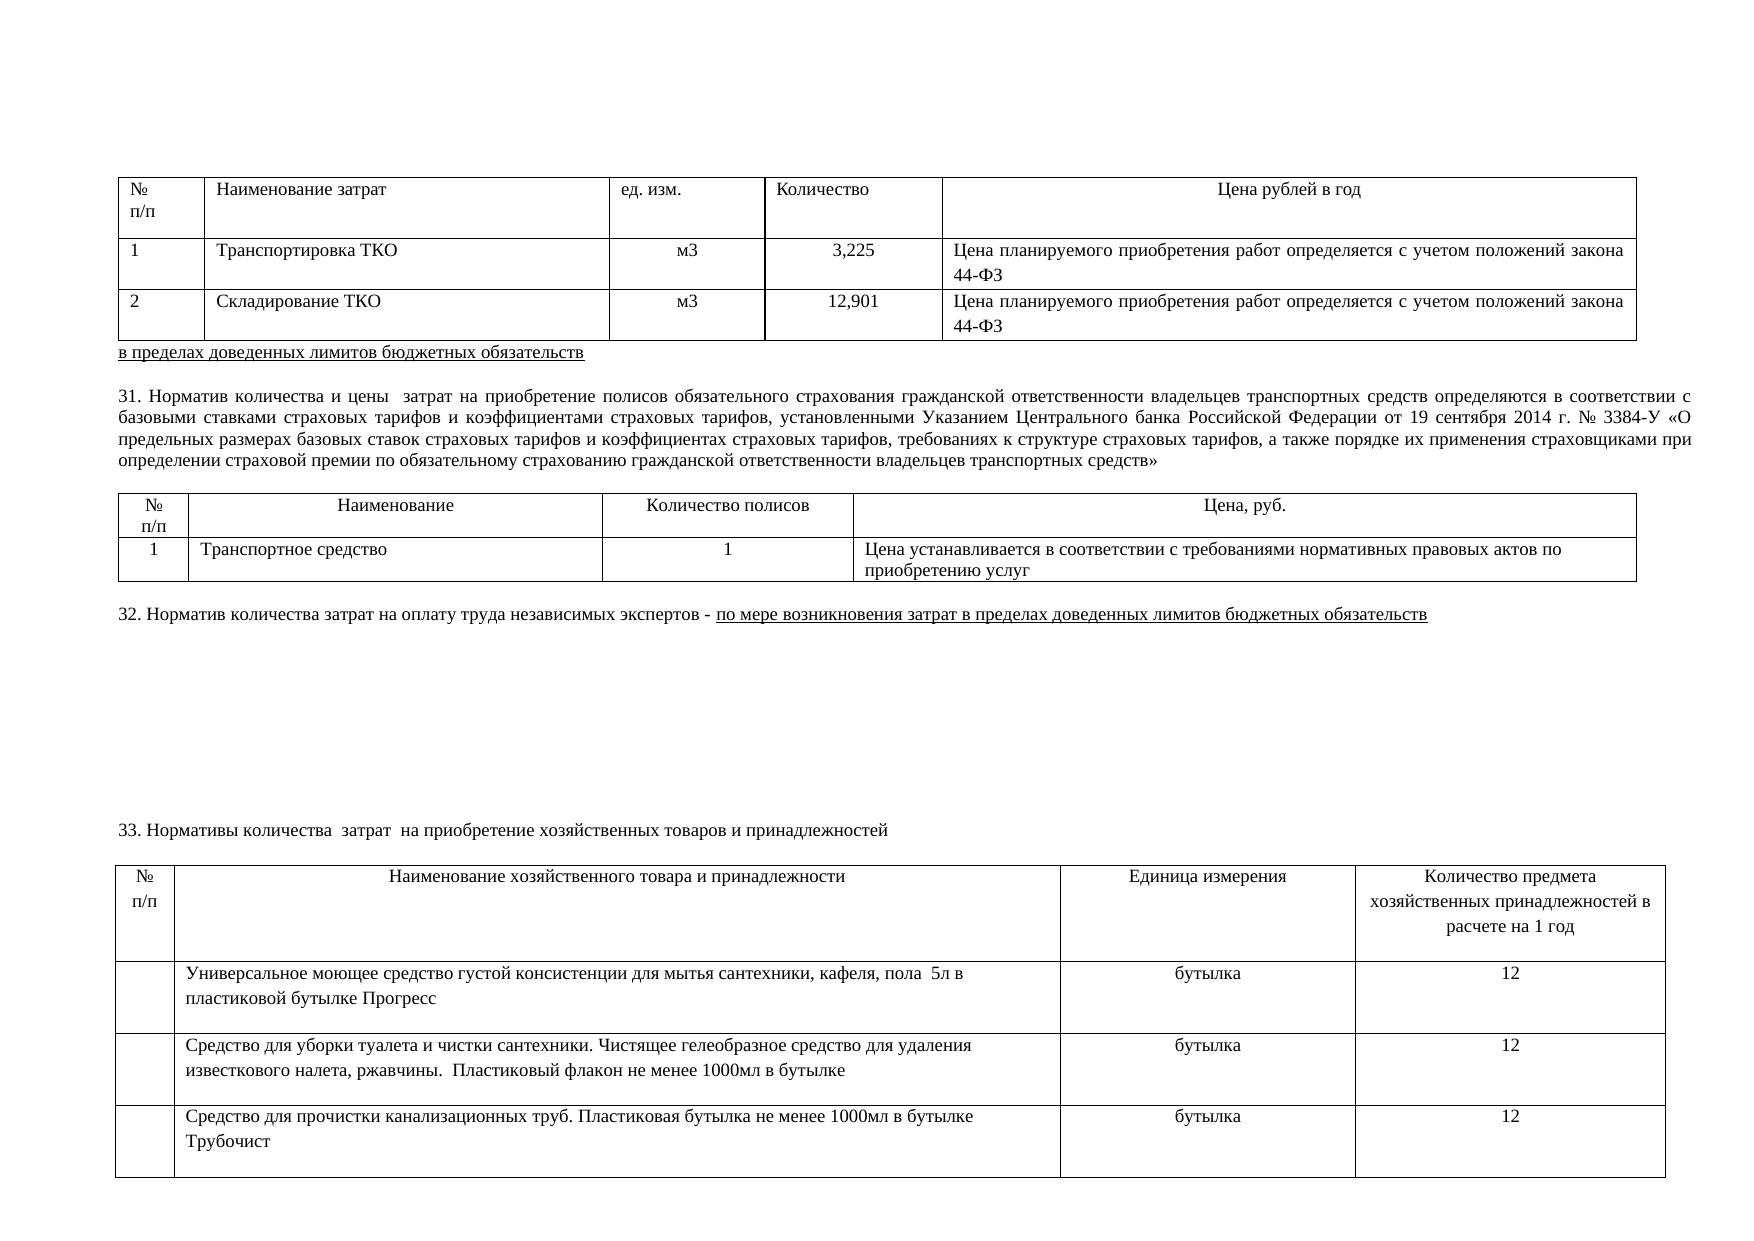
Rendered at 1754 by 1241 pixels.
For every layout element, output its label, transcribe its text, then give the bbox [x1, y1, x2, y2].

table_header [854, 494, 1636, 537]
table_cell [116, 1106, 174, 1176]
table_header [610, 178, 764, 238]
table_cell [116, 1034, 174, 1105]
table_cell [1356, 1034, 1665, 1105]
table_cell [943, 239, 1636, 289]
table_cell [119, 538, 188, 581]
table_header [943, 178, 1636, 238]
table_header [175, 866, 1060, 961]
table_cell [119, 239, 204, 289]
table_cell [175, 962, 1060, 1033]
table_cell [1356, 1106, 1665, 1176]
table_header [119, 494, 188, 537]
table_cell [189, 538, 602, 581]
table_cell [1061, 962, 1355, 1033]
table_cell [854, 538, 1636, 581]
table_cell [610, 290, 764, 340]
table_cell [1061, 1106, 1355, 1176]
text 31. Норматив количества и цены затрат на приобретение полисов обязательного страхования гражданской ответственности владельцев транспортных средств определяются в соответствии с базовыми ставками страховых тарифов и коэффициентами страховых тарифов, установленными Указанием Центрального банка Российской Федерации от 19 сентября . № 3384-У «О предельных размерах базовых ставок страховых тарифов и коэффициентах страховых тарифов, требованиях к структуре страховых тарифов, а также порядке их применения страховщиками при определении страховой премии по обязательному страхованию гражданской ответственности владельцев транспортных средств» [118, 384, 1695, 471]
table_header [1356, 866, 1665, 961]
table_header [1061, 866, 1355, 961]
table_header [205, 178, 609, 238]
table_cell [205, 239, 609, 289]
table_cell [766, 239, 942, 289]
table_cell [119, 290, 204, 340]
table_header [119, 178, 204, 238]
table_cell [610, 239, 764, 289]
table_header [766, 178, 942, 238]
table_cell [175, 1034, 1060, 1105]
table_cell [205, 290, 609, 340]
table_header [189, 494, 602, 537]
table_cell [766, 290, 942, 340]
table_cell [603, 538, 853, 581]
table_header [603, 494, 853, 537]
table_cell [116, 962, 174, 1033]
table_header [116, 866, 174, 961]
text 32. Норматив количества затрат на оплату труда независимых экспертов - по мере возникновения затрат в пределах доведенных лимитов бюджетных обязательств [118, 603, 1695, 625]
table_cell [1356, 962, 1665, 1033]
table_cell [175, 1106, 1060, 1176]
text 33. Нормативы количества затрат на приобретение хозяйственных товаров и принадлежностей [118, 819, 1695, 841]
text в пределах доведенных лимитов бюджетных обязательств [118, 341, 1695, 363]
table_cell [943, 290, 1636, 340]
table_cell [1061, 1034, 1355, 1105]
